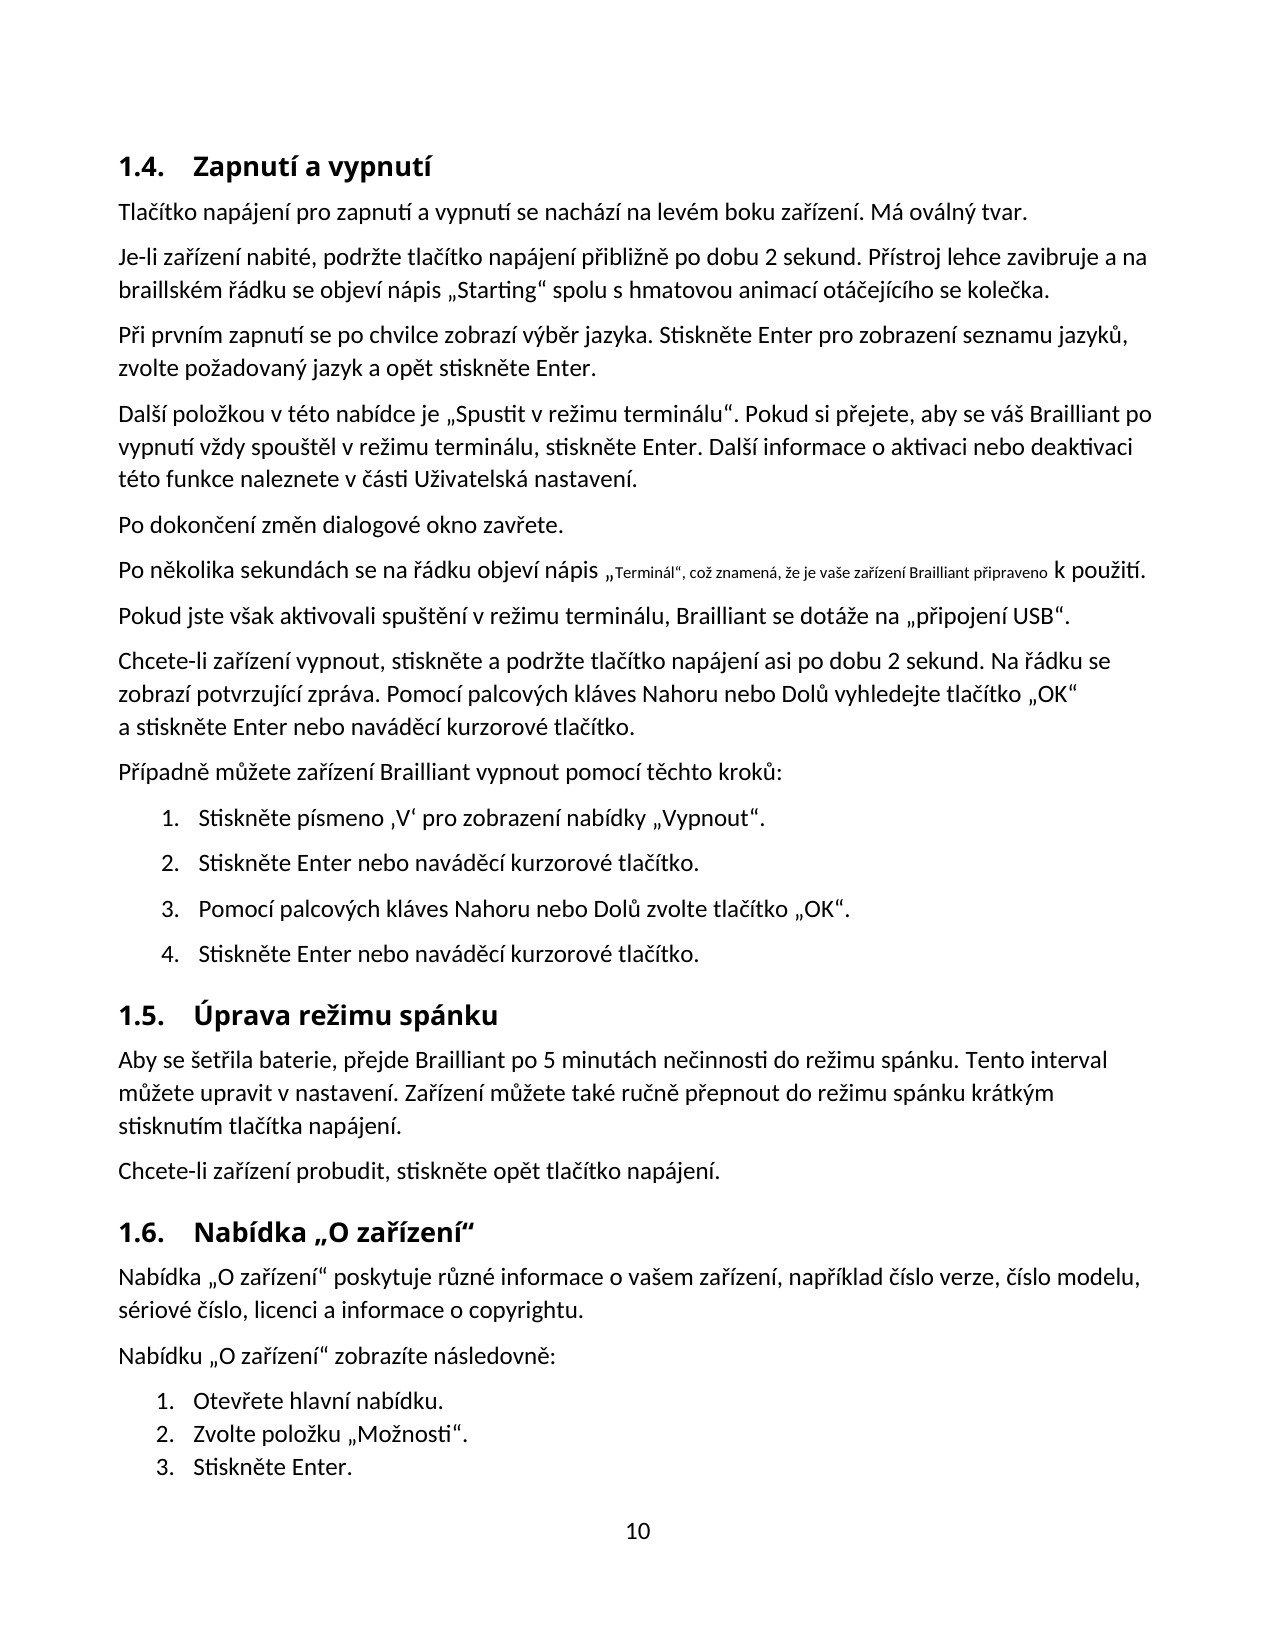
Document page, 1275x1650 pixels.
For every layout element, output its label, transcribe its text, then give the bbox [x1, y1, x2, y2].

text Pokud jste však aktivovali spuštění v režimu terminálu, Brailliant se dotáže na „připojení USB“. [118, 600, 1157, 630]
subtitle Nabídka „O zařízení“ [118, 1213, 1157, 1250]
text Tlačítko napájení pro zapnutí a vypnutí se nachází na levém boku zařízení. Má oválný tvar. [118, 196, 1157, 226]
text Chcete-li zařízení probudit, stiskněte opět tlačítko napájení. [118, 1156, 1157, 1186]
list Zvolte položku „Možnosti“. [156, 1418, 1157, 1449]
text Po dokončení změn dialogové okno zavřete. [118, 509, 1157, 539]
subtitle Zapnutí a vypnutí [118, 148, 1157, 184]
subtitle Úprava režimu spánku [118, 996, 1157, 1033]
list Stiskněte písmeno ‚V‘ pro zobrazení nabídky „Vypnout“. [161, 802, 1157, 832]
text Případně můžete zařízení Brailliant vypnout pomocí těchto kroků: [118, 757, 1157, 787]
text Nabídka „O zařízení“ poskytuje různé informace o vašem zařízení, například číslo verze, číslo modelu, sériové číslo, licenci a informace o copyrightu. [118, 1262, 1157, 1325]
text Při prvním zapnutí se po chvilce zobrazí výběr jazyka. Stiskněte Enter pro zobrazení seznamu jazyků, zvolte požadovaný jazyk a opět stiskněte Enter. [118, 319, 1157, 383]
list Otevřete hlavní nabídku. [156, 1385, 1157, 1416]
text Chcete-li zařízení vypnout, stiskněte a podržte tlačítko napájení asi po dobu 2 sekund. Na řádku se zobrazí potvrzující zpráva. Pomocí palcových kláves Nahoru nebo Dolů vyhledejte tlačítko „OK“ a stiskněte Enter nebo naváděcí kurzorové tlačítko. [118, 645, 1157, 742]
text Aby se šetřila baterie, přejde Brailliant po 5 minutách nečinnosti do režimu spánku. Tento interval můžete upravit v nastavení. Zařízení můžete také ručně přepnout do režimu spánku krátkým stisknutím tlačítka napájení. [118, 1044, 1157, 1141]
text Nabídku „O zařízení“ zobrazíte následovně: [118, 1340, 1157, 1370]
text Je-li zařízení nabité, podržte tlačítko napájení přibližně po dobu 2 sekund. Přístroj lehce zavibruje a na braillském řádku se objeví nápis „Starting“ spolu s hmatovou animací otáčejícího se kolečka. [118, 241, 1157, 304]
text Po několika sekundách se na řádku objeví nápis „Terminál“, což znamená, že je vaše zařízení Brailliant připraveno k použití. [118, 554, 1157, 585]
list Stiskněte Enter. [156, 1451, 1157, 1482]
list Pomocí palcových kláves Nahoru nebo Dolů zvolte tlačítko „OK“. [161, 893, 1157, 923]
list Stiskněte Enter nebo naváděcí kurzorové tlačítko. [161, 938, 1157, 969]
text Další položkou v této nabídce je „Spustit v režimu terminálu“. Pokud si přejete, aby se váš Brailliant po vypnutí vždy spouštěl v režimu terminálu, stiskněte Enter. Další informace o aktivaci nebo deaktivaci této funkce naleznete v části Uživatelská nastavení. [118, 398, 1157, 494]
list Stiskněte Enter nebo naváděcí kurzorové tlačítko. [161, 847, 1157, 878]
